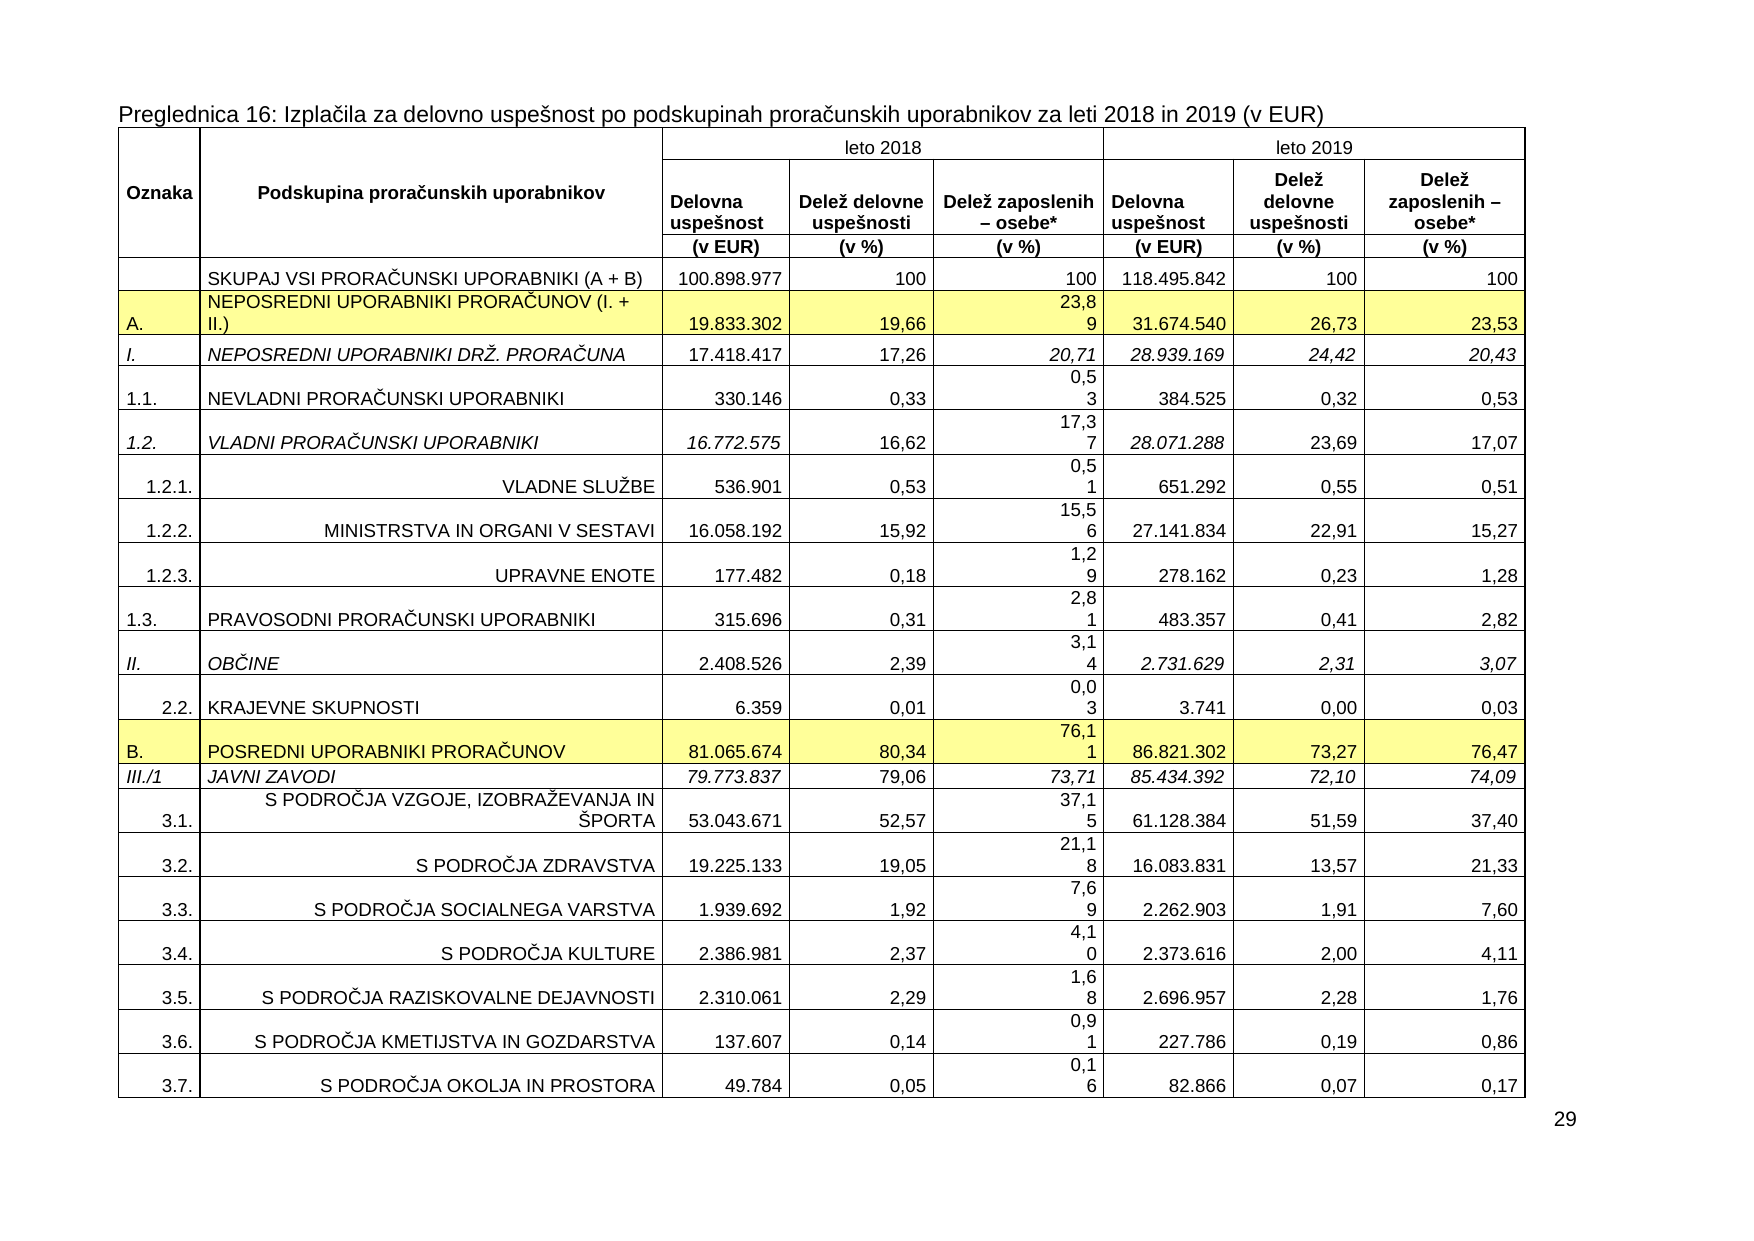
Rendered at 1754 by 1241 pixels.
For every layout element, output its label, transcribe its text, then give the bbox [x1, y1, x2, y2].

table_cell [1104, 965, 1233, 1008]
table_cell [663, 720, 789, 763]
table_cell 0,53 [934, 366, 1103, 409]
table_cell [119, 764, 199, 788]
table_cell 330.146 [663, 366, 789, 409]
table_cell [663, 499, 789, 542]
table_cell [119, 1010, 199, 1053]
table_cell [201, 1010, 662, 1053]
table_header leto 2018 [663, 128, 1103, 158]
table_cell I. [119, 335, 199, 365]
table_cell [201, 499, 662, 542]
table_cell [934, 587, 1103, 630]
table_cell 1.1. [119, 366, 199, 409]
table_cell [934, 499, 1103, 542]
table_cell 17.418.417 [663, 335, 789, 365]
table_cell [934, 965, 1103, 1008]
table_header Podskupina proračunskih uporabnikov [201, 128, 662, 257]
table_cell SKUPAJ VSI PRORAČUNSKI UPORABNIKI (A + B) [201, 258, 662, 290]
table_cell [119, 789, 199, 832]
table_cell NEVLADNI PRORAČUNSKI UPORABNIKI [201, 366, 662, 409]
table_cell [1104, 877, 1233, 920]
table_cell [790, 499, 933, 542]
table_header Oznaka [119, 128, 199, 257]
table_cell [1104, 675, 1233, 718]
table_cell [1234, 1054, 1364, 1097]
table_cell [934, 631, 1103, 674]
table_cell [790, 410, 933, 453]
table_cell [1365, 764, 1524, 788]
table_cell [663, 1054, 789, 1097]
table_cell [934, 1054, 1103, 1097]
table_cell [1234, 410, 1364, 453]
table_cell 23,53 [1365, 291, 1524, 334]
table_cell Delež delovne uspešnosti [1234, 160, 1364, 233]
table_cell 20,43 [1365, 335, 1524, 365]
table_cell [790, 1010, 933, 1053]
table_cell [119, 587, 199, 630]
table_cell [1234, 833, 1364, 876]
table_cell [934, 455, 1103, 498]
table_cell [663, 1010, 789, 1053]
table_cell 100 [1365, 258, 1524, 290]
table_cell 100 [790, 258, 933, 290]
table_cell 100 [1234, 258, 1364, 290]
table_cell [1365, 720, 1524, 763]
table_cell 100 [934, 258, 1103, 290]
table_cell 118.495.842 [1104, 258, 1233, 290]
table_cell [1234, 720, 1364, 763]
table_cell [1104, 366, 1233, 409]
table_cell 20,71 [934, 335, 1103, 365]
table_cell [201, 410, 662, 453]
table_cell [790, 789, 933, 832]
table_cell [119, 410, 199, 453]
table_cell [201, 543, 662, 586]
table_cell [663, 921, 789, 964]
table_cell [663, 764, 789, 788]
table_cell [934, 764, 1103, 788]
table_cell (v %) [1365, 235, 1524, 257]
table_cell 19,66 [790, 291, 933, 334]
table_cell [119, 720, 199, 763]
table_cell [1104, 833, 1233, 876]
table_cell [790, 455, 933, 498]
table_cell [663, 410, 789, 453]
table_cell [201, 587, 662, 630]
table_cell 0,33 [790, 366, 933, 409]
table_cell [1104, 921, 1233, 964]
table_header leto 2019 [1104, 128, 1524, 158]
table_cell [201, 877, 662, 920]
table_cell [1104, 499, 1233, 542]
table_cell Delež delovne uspešnosti [790, 160, 933, 233]
table_cell Delovna uspešnost [663, 160, 789, 233]
table_cell (v %) [790, 235, 933, 257]
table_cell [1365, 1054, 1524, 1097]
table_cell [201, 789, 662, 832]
table_cell 100.898.977 [663, 258, 789, 290]
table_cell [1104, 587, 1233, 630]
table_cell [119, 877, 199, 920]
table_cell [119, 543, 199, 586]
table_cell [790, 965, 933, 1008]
table_cell NEPOSREDNI UPORABNIKI DRŽ. PRORAČUNA [201, 335, 662, 365]
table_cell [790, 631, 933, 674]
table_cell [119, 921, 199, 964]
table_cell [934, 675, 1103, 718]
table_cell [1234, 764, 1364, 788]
table_cell Delovna uspešnost [1104, 160, 1233, 233]
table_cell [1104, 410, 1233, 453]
table_cell Delež zaposlenih – osebe* [1365, 160, 1524, 233]
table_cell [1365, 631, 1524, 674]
table_cell (v EUR) [1104, 235, 1233, 257]
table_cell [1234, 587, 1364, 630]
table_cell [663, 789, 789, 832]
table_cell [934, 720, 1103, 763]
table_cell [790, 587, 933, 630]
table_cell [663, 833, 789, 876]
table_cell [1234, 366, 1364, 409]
table_cell 31.674.540 [1104, 291, 1233, 334]
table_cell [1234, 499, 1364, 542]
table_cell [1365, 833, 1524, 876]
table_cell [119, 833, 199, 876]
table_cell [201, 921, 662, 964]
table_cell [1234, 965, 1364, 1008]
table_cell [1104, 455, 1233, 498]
table_cell 28.939.169 [1104, 335, 1233, 365]
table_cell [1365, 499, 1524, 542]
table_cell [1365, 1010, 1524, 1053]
table_cell (v %) [1234, 235, 1364, 257]
table_cell 23,89 [934, 291, 1103, 334]
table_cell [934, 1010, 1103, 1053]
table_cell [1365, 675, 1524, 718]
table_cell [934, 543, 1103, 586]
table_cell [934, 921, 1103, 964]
table_cell A. [119, 291, 199, 334]
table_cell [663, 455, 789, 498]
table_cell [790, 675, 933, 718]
table_cell (v EUR) [663, 235, 789, 257]
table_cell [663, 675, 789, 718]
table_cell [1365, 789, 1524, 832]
table_cell (v %) [934, 235, 1103, 257]
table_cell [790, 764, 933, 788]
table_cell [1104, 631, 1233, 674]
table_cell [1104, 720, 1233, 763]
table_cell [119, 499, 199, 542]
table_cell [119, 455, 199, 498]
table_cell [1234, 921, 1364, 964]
table_cell Delež zaposlenih – osebe* [934, 160, 1103, 233]
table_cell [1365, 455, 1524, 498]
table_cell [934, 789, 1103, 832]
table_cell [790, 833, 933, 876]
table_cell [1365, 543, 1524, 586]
table_cell [119, 258, 199, 290]
text Preglednica 16: Izplačila za delovno uspešnost po podskupinah proračunskih uporabnikov za leti 2018 in 2019 (v EUR) [118, 100, 1577, 127]
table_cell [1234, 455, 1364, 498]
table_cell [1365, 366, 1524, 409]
table_cell 24,42 [1234, 335, 1364, 365]
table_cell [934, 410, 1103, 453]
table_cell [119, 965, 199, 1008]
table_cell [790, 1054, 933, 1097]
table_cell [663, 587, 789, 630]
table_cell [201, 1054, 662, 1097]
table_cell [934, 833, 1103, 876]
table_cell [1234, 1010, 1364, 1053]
table_cell NEPOSREDNI UPORABNIKI PRORAČUNOV (I. + II.) [201, 291, 662, 334]
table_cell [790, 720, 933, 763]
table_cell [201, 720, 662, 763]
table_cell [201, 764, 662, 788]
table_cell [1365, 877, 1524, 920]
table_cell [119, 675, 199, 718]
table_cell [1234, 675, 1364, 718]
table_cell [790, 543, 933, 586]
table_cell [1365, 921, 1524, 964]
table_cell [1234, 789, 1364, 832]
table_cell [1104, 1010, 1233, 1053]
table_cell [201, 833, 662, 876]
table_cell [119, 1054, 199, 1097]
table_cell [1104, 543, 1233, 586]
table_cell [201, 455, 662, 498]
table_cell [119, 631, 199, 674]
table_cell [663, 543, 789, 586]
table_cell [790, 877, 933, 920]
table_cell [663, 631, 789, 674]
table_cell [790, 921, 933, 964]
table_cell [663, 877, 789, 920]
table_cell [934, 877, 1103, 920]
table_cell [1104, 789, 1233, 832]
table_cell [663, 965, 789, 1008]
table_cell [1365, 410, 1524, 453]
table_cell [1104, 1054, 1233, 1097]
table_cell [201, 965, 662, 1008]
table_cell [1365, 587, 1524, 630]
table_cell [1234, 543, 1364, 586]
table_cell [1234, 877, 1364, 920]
table_cell 26,73 [1234, 291, 1364, 334]
table_cell 19.833.302 [663, 291, 789, 334]
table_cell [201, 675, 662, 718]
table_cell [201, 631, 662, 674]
table_cell 17,26 [790, 335, 933, 365]
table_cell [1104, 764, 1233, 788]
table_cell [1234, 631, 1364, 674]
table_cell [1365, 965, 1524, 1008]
